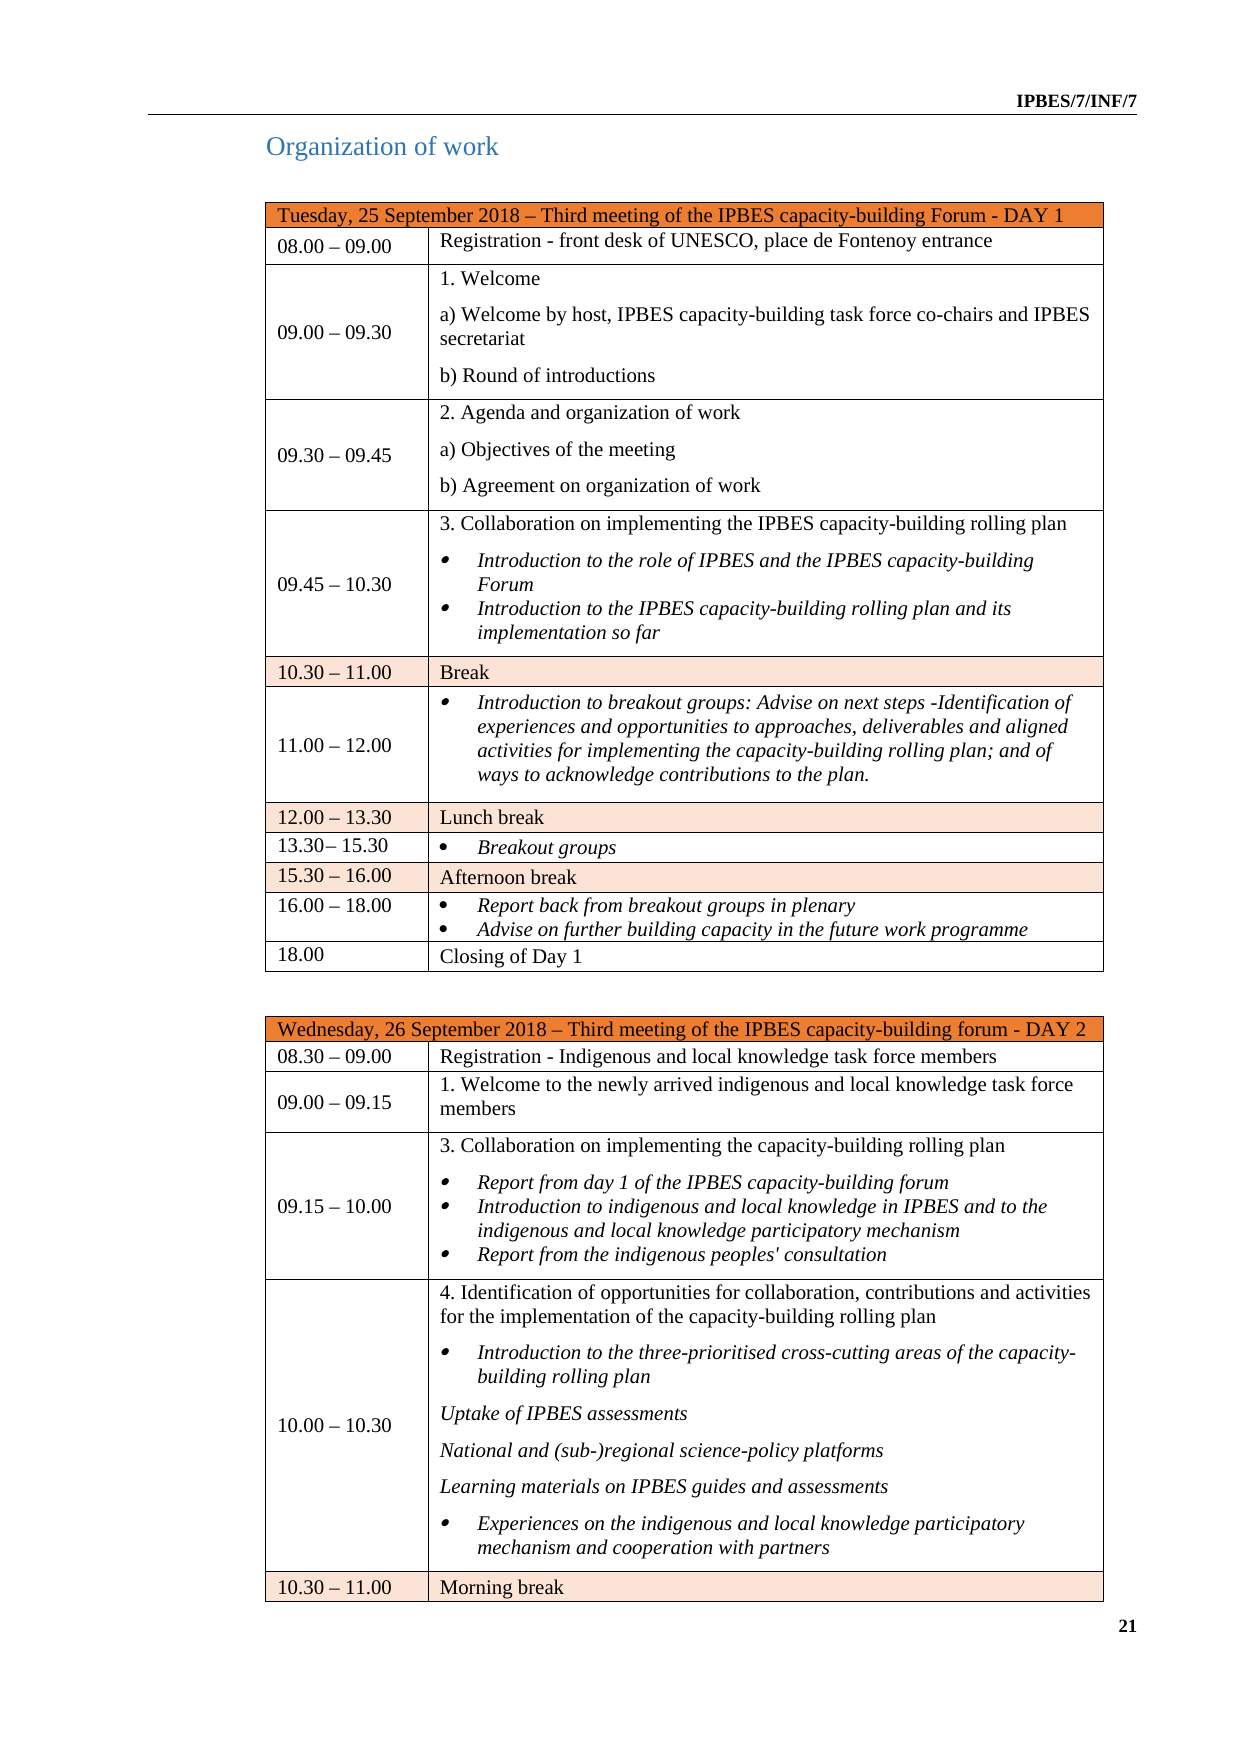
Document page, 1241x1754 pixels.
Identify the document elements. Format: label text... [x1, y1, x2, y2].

table_cell 15.30 – 16.00 [266, 863, 428, 892]
table_cell 1. Welcome to the newly arrived indigenous and local knowledge task force members [429, 1072, 1103, 1132]
table_cell Registration - Indigenous and local knowledge task force members [429, 1042, 1103, 1071]
table_header Tuesday, 25 September 2018 – Third meeting of the IPBES capacity-building Forum - DAY 1 [266, 203, 1103, 227]
table_cell Lunch break [429, 803, 1103, 832]
table_cell 18.00 [266, 942, 428, 971]
table_cell 4. Identification of opportunities for collaboration, contributions and activities for the implementation of the capacity-building rolling plan Introduction to the three-prioritised cross-cutting areas of the capacity-building rolling plan Uptake of IPBES assessments National and (sub-)regional science-policy platforms Learning materials on IPBES guides and assessments Experiences on the indigenous and local knowledge participatory mechanism and cooperation with partners [429, 1280, 1103, 1571]
table_cell 10.00 – 10.30 [266, 1280, 428, 1571]
table_cell Registration - front desk of UNESCO, place de Fontenoy entrance [429, 228, 1103, 264]
table_cell 08.00 – 09.00 [266, 228, 428, 264]
table_cell 09.00 – 09.30 [266, 265, 428, 399]
text Organization of work [266, 130, 1137, 162]
table_cell Afternoon break [429, 863, 1103, 892]
table_cell – 15.30 [266, 833, 428, 862]
table_cell 3. Collaboration on implementing the IPBES capacity-building rolling plan Introduction to the role of IPBES and the IPBES capacity-building Forum Introduction to the IPBES capacity-building rolling plan and its implementation so far [429, 511, 1103, 656]
table_cell 1. Welcome a) Welcome by host, IPBES capacity-building task force co-chairs and IPBES secretariat b) Round of introductions [429, 265, 1103, 399]
table_cell 2. Agenda and organization of work a) Objectives of the meeting b) Agreement on organization of work [429, 400, 1103, 510]
table_cell 10.30 – 11.00 [266, 657, 428, 686]
table_cell Introduction to breakout groups: Advise on next steps -Identification of experiences and opportunities to approaches, deliverables and aligned activities for implementing the capacity-building rolling plan; and of ways to acknowledge contributions to the plan. [429, 687, 1103, 802]
table_cell 16.00 – 18.00 [266, 893, 428, 941]
table_cell 09.15 – 10.00 [266, 1133, 428, 1279]
table_cell 09.30 – 09.45 [266, 400, 428, 510]
table_cell 12.00 – 13.30 [266, 803, 428, 832]
table_cell Closing of Day 1 [429, 942, 1103, 971]
table_cell 10.30 – 11.00 [266, 1572, 428, 1601]
table_cell 09.00 – 09.15 [266, 1072, 428, 1132]
table_cell 08.30 – 09.00 [266, 1042, 428, 1071]
table_header Wednesday, 26 September 2018 – Third meeting of the IPBES capacity-building forum - DAY 2 [266, 1017, 1103, 1041]
table_cell 3. Collaboration on implementing the capacity-building rolling plan Report from day 1 of the IPBES capacity-building forum Introduction to indigenous and local knowledge in IPBES and to the indigenous and local knowledge participatory mechanism Report from the indigenous peoples' consultation [429, 1133, 1103, 1279]
table_cell 09.45 – 10.30 [266, 511, 428, 656]
table_cell Break [429, 657, 1103, 686]
table_cell Breakout groups [429, 833, 1103, 862]
table_cell 11.00 – 12.00 [266, 687, 428, 802]
table_cell Morning break [429, 1572, 1103, 1601]
table_cell Report back from breakout groups in plenary Advise on further building capacity in the future work programme [429, 893, 1103, 941]
